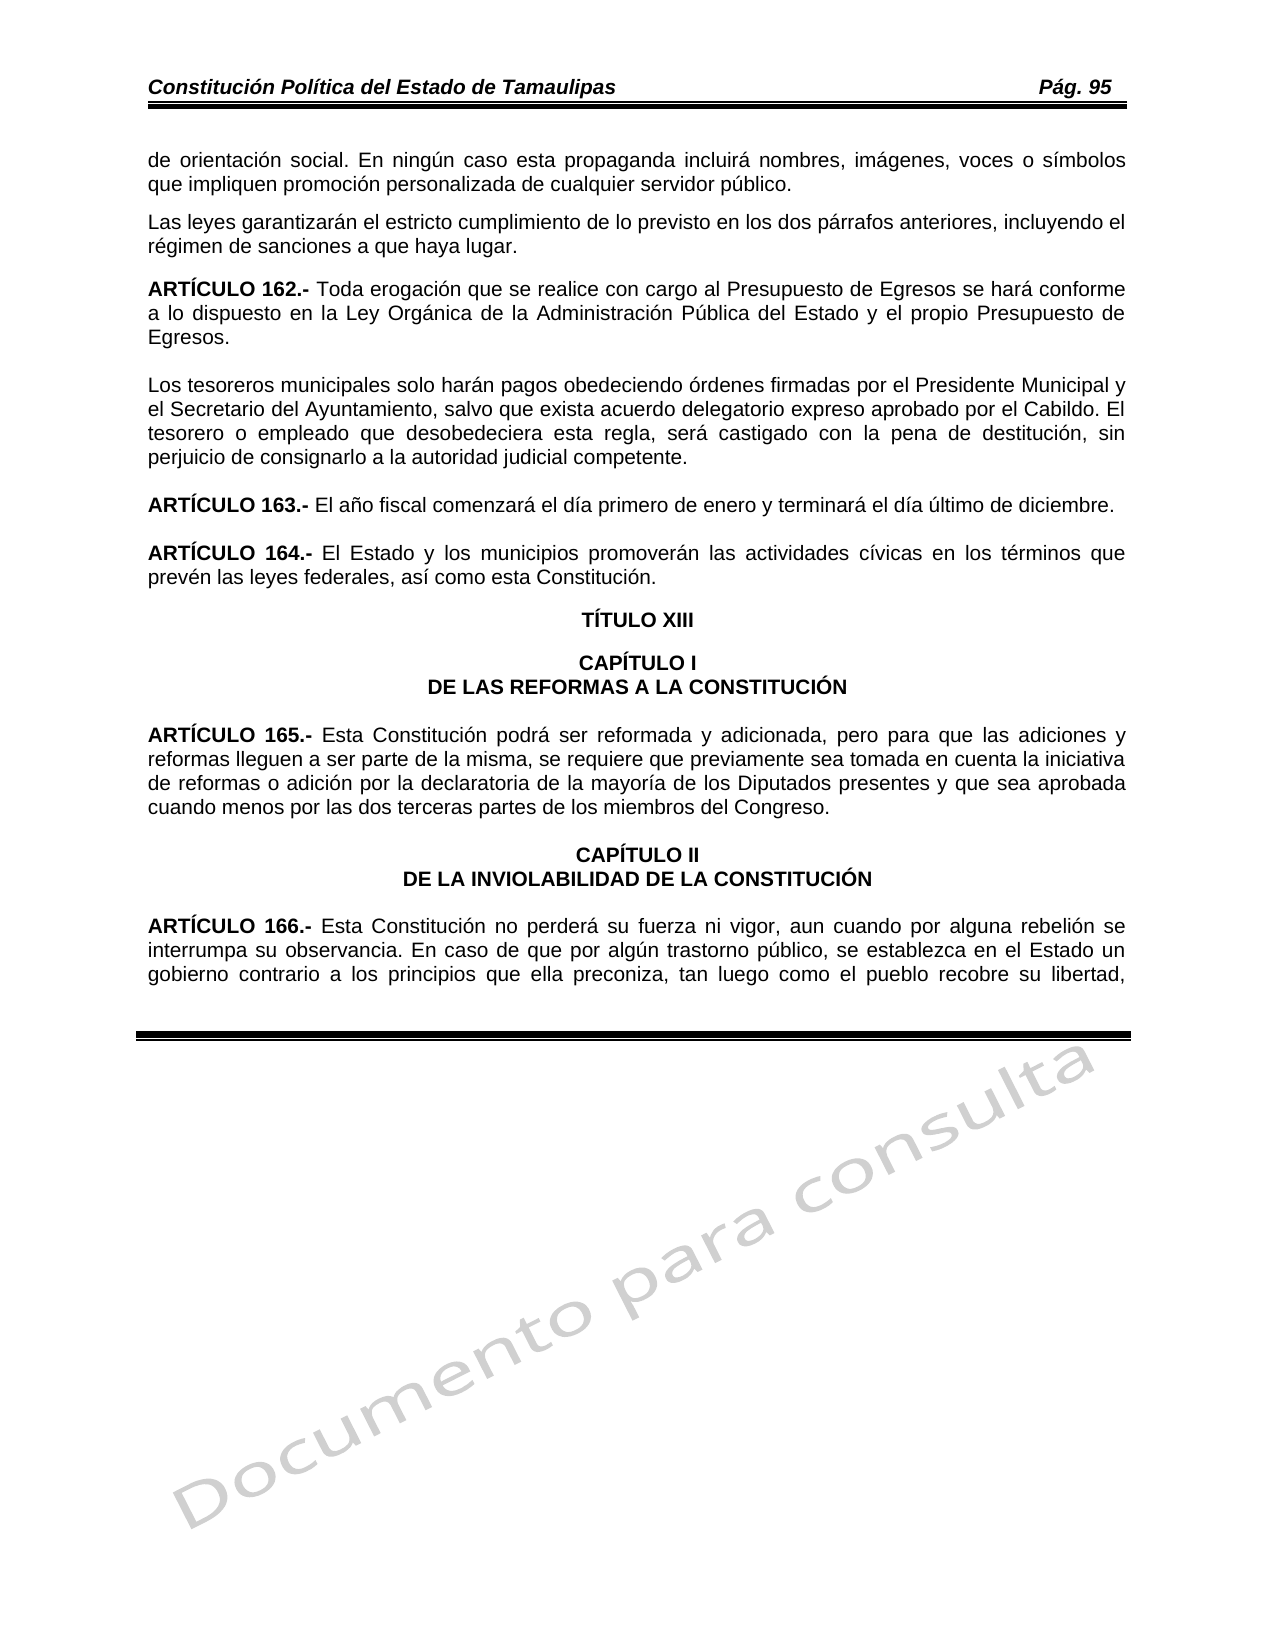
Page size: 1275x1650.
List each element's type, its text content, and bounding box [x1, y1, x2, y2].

text ARTÍCULO 164.- El Estado y los municipios promoverán las actividades cívicas en los términos que prevén las leyes federales, así como esta Constitución. [148, 541, 1127, 588]
text ARTÍCULO 166.- Esta Constitución no perderá su fuerza ni vigor, aun cuando por alguna rebelión se interrumpa su observancia. En caso de que por algún trastorno público, se establezca en el Estado un gobierno contrario a los principios que ella preconiza, tan luego como el pueblo recobre su libertad, volverá a su observancia y con arreglo a las Leyes serán juzgados los que hubieren figurado en el gobierno emanado de la rebelión. [148, 914, 1127, 986]
text TÍTULO XIII [148, 608, 1127, 632]
text ARTÍCULO 163.- El año fiscal comenzará el día primero de enero y terminará el día último de diciembre. [148, 493, 1127, 517]
text DE LAS REFORMAS A LA CONSTITUCIÓN [148, 675, 1127, 699]
text Las leyes garantizarán el estricto cumplimiento de lo previsto en los dos párrafos anteriores, incluyendo el régimen de sanciones a que haya lugar. [148, 210, 1127, 258]
text ARTÍCULO 162.- Toda erogación que se realice con cargo al Presupuesto de Egresos se hará conforme a lo dispuesto en la Ley Orgánica de la Administración Pública del Estado y el propio Presupuesto de Egresos. [148, 277, 1127, 349]
text La propaganda, bajo cualquier modalidad de comunicación social, que difundan como tales, los poderes públicos, los órganos autónomos, las dependencias y entidades de la administración pública y cualquier otro ente del Estado o los municipios, deberá tener carácter institucional y fines informativos, educativos o de orientación social. En ningún caso esta propaganda incluirá nombres, imágenes, voces o símbolos que impliquen promoción personalizada de cualquier servidor público. [148, 148, 1127, 196]
text DE LA INVIOLABILIDAD DE LA CONSTITUCIÓN [148, 866, 1127, 890]
text Los tesoreros municipales solo harán pagos obedeciendo órdenes firmadas por el Presidente Municipal y el Secretario del Ayuntamiento, salvo que exista acuerdo delegatorio expreso aprobado por el Cabildo. El tesorero o empleado que desobedeciera esta regla, será castigado con la pena de destitución, sin perjuicio de consignarlo a la autoridad judicial competente. [148, 373, 1127, 469]
text ARTÍCULO 165.- Esta Constitución podrá ser reformada y adicionada, pero para que las adiciones y reformas lleguen a ser parte de la misma, se requiere que previamente sea tomada en cuenta la iniciativa de reformas o adición por la declaratoria de la mayoría de los Diputados presentes y que sea aprobada cuando menos por las dos terceras partes de los miembros del Congreso. [148, 723, 1127, 818]
text CAPÍTULO II [148, 842, 1127, 866]
text CAPÍTULO I [148, 651, 1127, 675]
